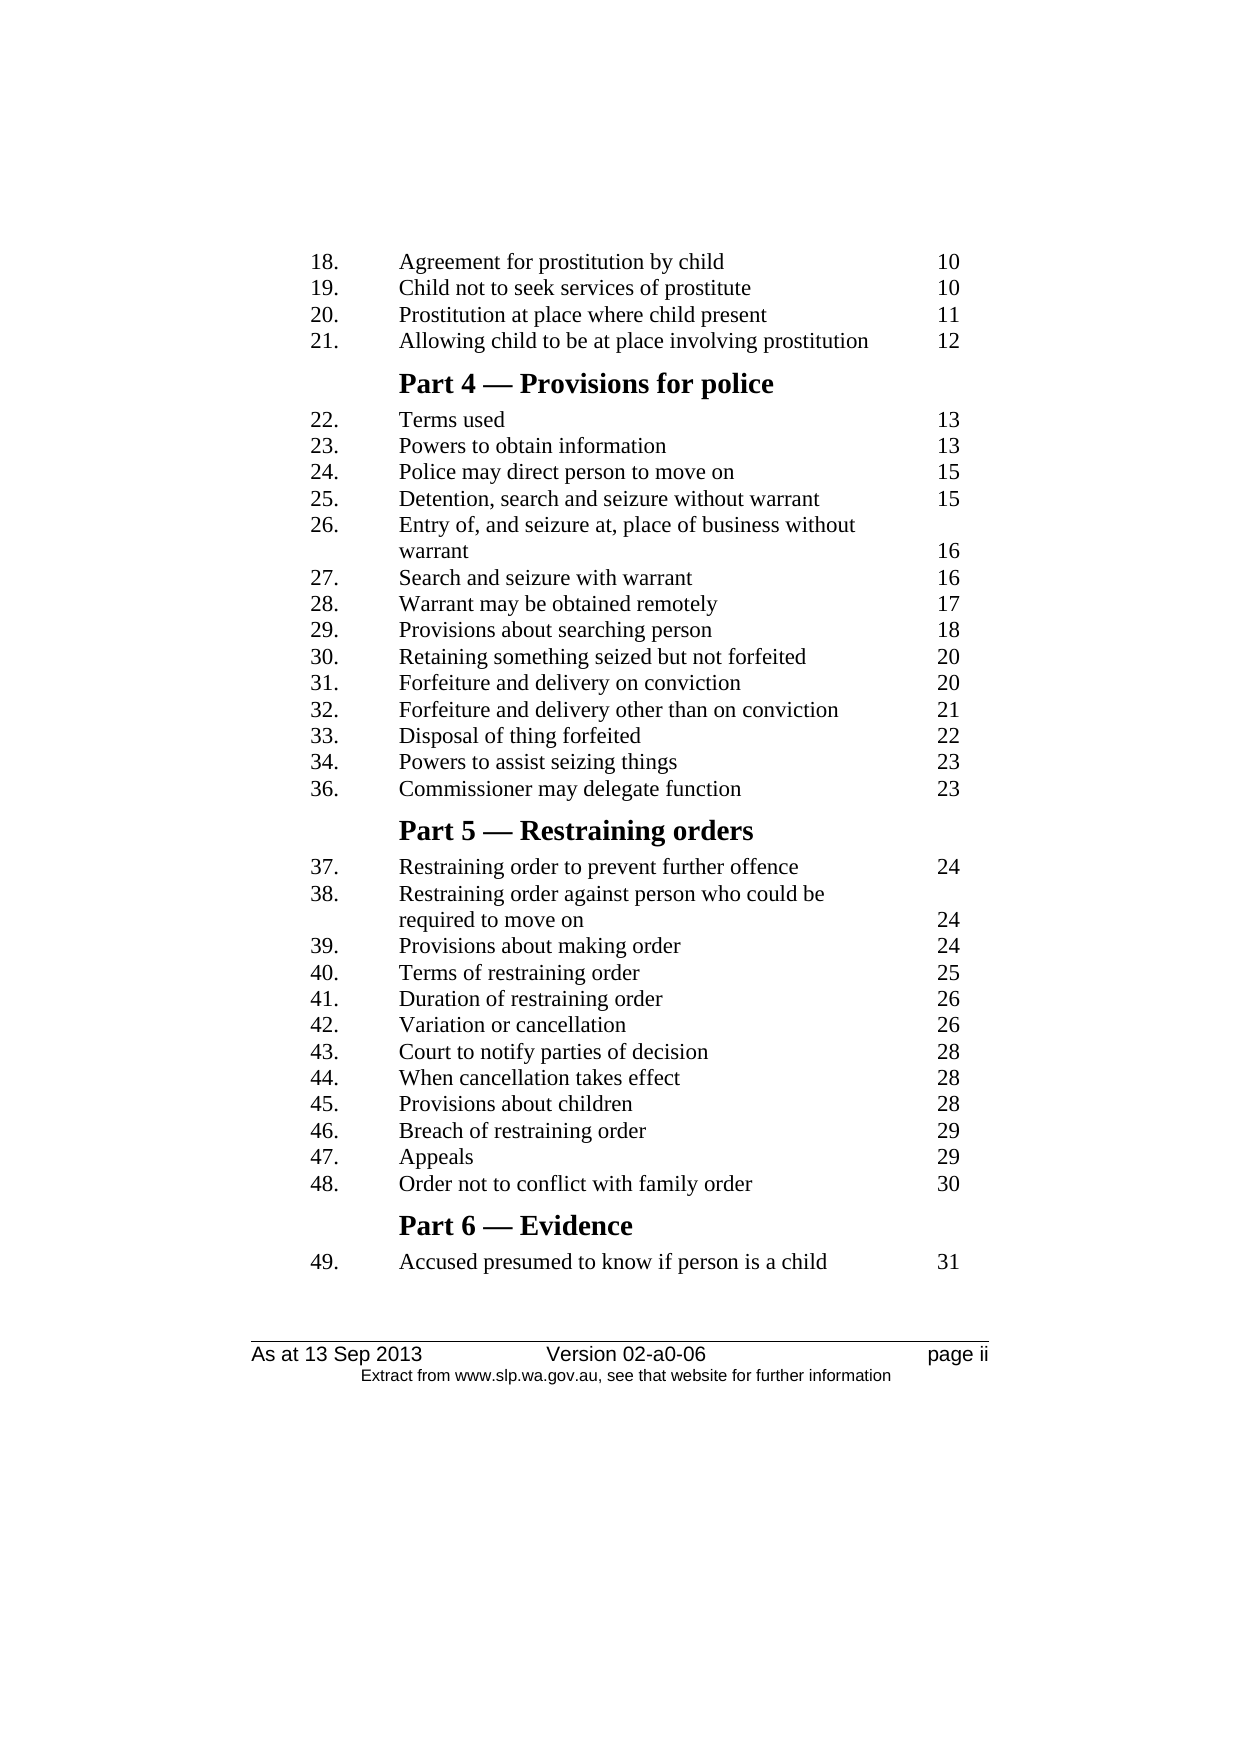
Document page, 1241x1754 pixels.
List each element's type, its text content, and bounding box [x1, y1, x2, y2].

text 45. Provisions about children 28 [310, 1091, 871, 1117]
text 33. Disposal of thing forfeited 22 [310, 722, 871, 748]
text 32. Forfeiture and delivery other than on conviction 21 [310, 696, 871, 722]
text 24. Police may direct person to move on 15 [310, 458, 871, 485]
text 31. Forfeiture and delivery on conviction 20 [310, 669, 871, 696]
text 34. Powers to assist seizing things 23 [310, 748, 871, 775]
text 41. Duration of restraining order 26 [310, 985, 871, 1011]
text 26. Entry of, and seizure at, place of business without warrant 16 [310, 511, 871, 564]
text 39. Provisions about making order 24 [310, 932, 871, 959]
text Part 5 — Restraining orders [399, 813, 871, 847]
text 46. Breach of restraining order 29 [310, 1117, 871, 1143]
text Part 4 — Provisions for police [399, 366, 871, 399]
text Part 6 — Evidence [399, 1208, 871, 1242]
text 21. Allowing child to be at place involving prostitution 12 [310, 327, 871, 353]
text 40. Terms of restraining order 25 [310, 959, 871, 985]
text 19. Child not to seek services of prostitute 10 [310, 274, 871, 301]
text 37. Restraining order to prevent further offence 24 [310, 853, 871, 880]
text 36. Commissioner may delegate function 23 [310, 775, 871, 801]
text 22. Terms used 13 [310, 406, 871, 432]
text 28. Warrant may be obtained remotely 17 [310, 590, 871, 617]
text 18. Agreement for prostitution by child 10 [310, 248, 871, 274]
text 49. Accused presumed to know if person is a child 31 [310, 1248, 871, 1274]
text 44. When cancellation takes effect 28 [310, 1064, 871, 1091]
text 25. Detention, search and seizure without warrant 15 [310, 485, 871, 511]
text 23. Powers to obtain information 13 [310, 432, 871, 458]
text 27. Search and seizure with warrant 16 [310, 564, 871, 590]
text 20. Prostitution at place where child present 11 [310, 301, 871, 327]
text 48. Order not to conflict with family order 30 [310, 1169, 871, 1196]
text 47. Appeals 29 [310, 1143, 871, 1169]
text 38. Restraining order against person who could be required to move on 24 [310, 880, 871, 932]
text 29. Provisions about searching person 18 [310, 617, 871, 643]
text 43. Court to notify parties of decision 28 [310, 1038, 871, 1064]
text 42. Variation or cancellation 26 [310, 1011, 871, 1038]
text 30. Retaining something seized but not forfeited 20 [310, 643, 871, 669]
